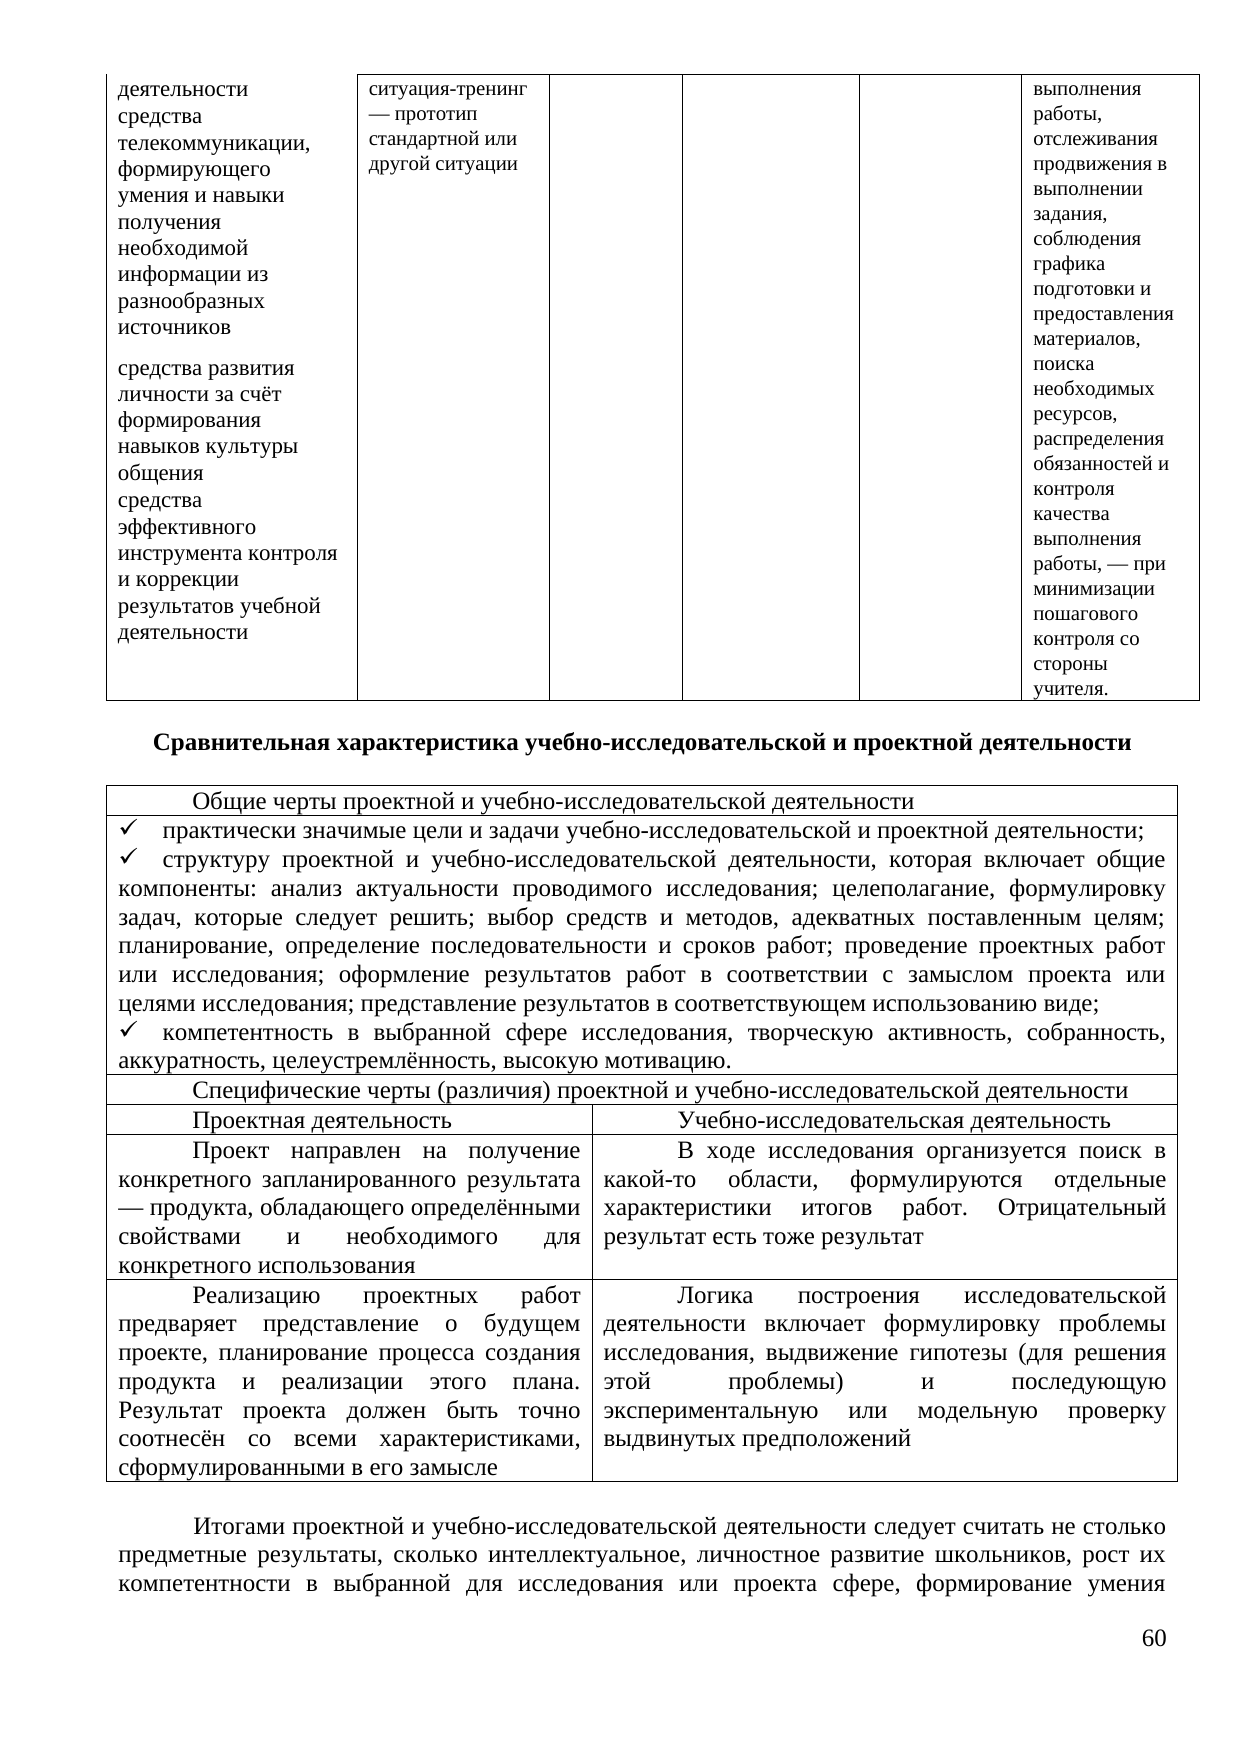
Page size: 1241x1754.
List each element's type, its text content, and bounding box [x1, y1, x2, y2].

table_cell Проект направлен на получение конкретного запланированного результата — продукта, обладающего определёнными свойствами и необходимого для конкретного использования [107, 1135, 592, 1279]
table_cell Учебно-исследовательская деятельность [593, 1105, 1177, 1134]
table_cell средства эффективного инструмента контроля и коррекции результатов учебной деятельности [107, 485, 357, 700]
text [118, 1511, 1167, 1597]
table_cell средства развития личности за счёт формирования навыков культуры общения [107, 353, 357, 485]
table_cell Реализацию проектных работ предваряет представление о будущем проекте, планирование процесса создания продукта и реализации этого плана. Результат проекта должен быть точно соотнесён со всеми характеристиками, сформулированными в его замысле [107, 1280, 592, 1481]
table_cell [107, 74, 357, 101]
table_cell средства телекоммуникации, формирующего умения и навыки получения необходимой информации из разнообразных источников [107, 101, 357, 352]
table_header Общие черты проектной и учебно-исследовательской деятельности [107, 786, 1177, 814]
text Сравнительная характеристика учебно-исследовательской и проектной деятельности [118, 727, 1167, 756]
table_cell Специфические черты (различия) проектной и учебно-исследовательской деятельности [107, 1075, 1177, 1104]
table_cell Проектная деятельность [107, 1105, 592, 1134]
table_cell Логика построения исследовательской деятельности включает формулировку проблемы исследования, выдвижение гипотезы (для решения этой проблемы) и последующую экспериментальную или модельную проверку выдвинутых предположений [593, 1280, 1177, 1481]
table_cell В ходе исследования организуется поиск в какой-то области, формулируются отдельные характеристики итогов работ. Отрицательный результат есть тоже результат [593, 1135, 1177, 1279]
table_cell практически значимые цели и задачи учебно-исследовательской и проектной деятельности; структуру проектной и учебно-исследовательской деятельности, которая включает общие компоненты: анализ актуальности проводимого исследования; целеполагание, формулировку задач, которые следует решить; выбор средств и методов, адекватных поставленным целям; планирование, определение последовательности и сроков работ; проведение проектных работ или исследования; оформление результатов работ в соответствии с замыслом проекта или целями исследования; представление результатов в соответствующем использованию виде; компетентность в выбранной сфере исследования, творческую активность, собранность, аккуратность, целеустремлённость, высокую мотивацию. [107, 816, 1177, 1074]
